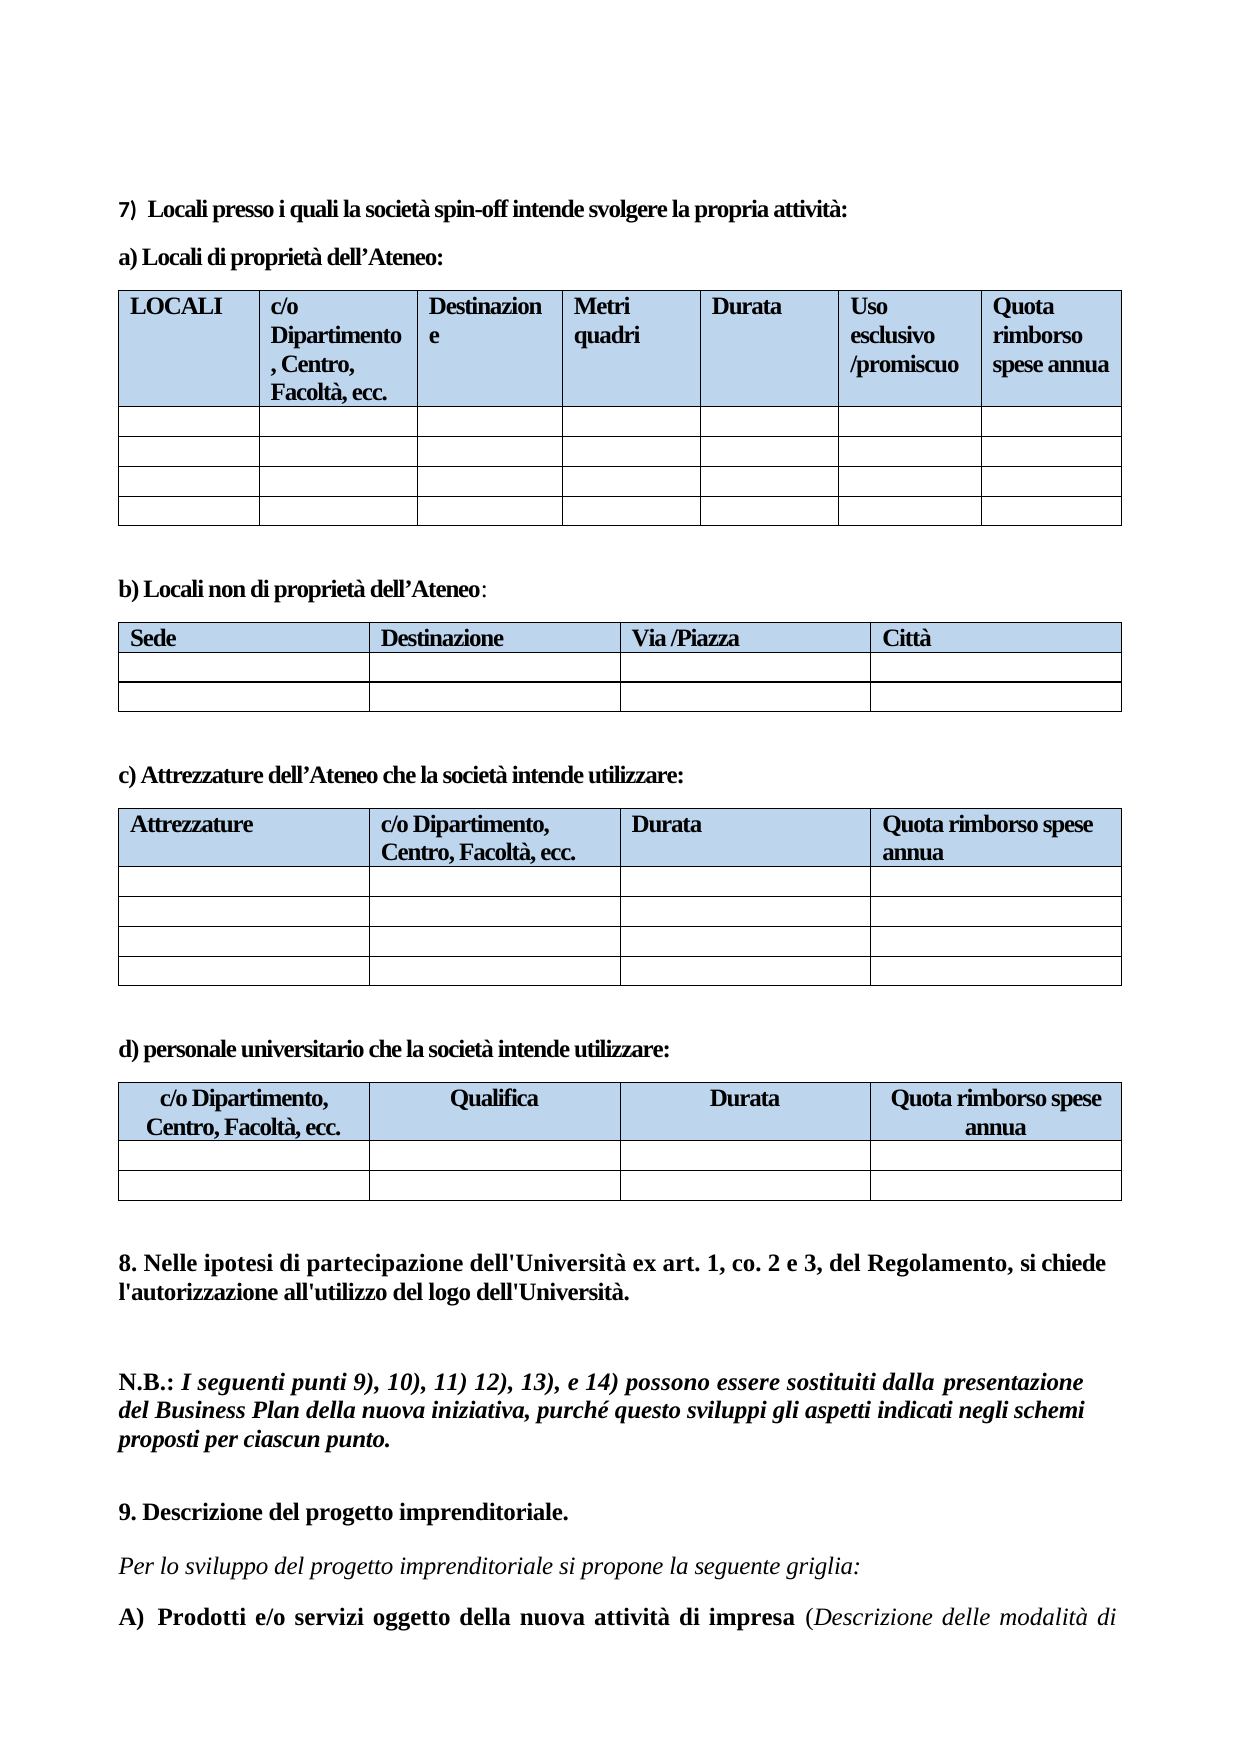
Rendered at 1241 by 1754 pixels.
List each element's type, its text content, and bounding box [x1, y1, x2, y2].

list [118, 1602, 1119, 1631]
text 8. Nelle ipotesi di partecipazione dell'Università ex art. 1, co. 2 e 3, del Regolamento, si chiede l'autorizzazione all'utilizzo del logo dell'Università. [118, 1249, 1119, 1306]
table_header Attrezzature [119, 809, 369, 866]
table_cell [119, 1171, 369, 1200]
text N.B.: I seguenti punti 9), 10), 11) 12), 13), e 14) possono essere sostituiti dalla presentazione del Business Plan della nuova iniziativa, purché questo sviluppi gli aspetti indicati negli schemi proposti per ciascun punto. [118, 1367, 1119, 1453]
text a) Locali di proprietà dell’Ateneo: [118, 242, 1122, 271]
table_header Quota rimborso spese annua [982, 291, 1121, 406]
table_cell [621, 1141, 870, 1170]
table_header c/o Dipartimento, Centro, Facoltà, ecc. [119, 1083, 369, 1140]
table_cell [621, 653, 870, 681]
table_header Destinazione [370, 623, 620, 652]
table_header Via /Piazza [621, 623, 870, 652]
table_cell [871, 1141, 1121, 1170]
table_cell [119, 867, 369, 896]
table_cell [370, 957, 620, 985]
table_cell [871, 1171, 1121, 1200]
table_cell [621, 927, 870, 956]
table_header Quota rimborso spese annua [871, 1083, 1121, 1140]
table_cell [839, 467, 981, 496]
table_header Destinazione [418, 291, 562, 406]
table_cell [871, 927, 1121, 956]
table_cell [701, 437, 838, 466]
table_header Durata [621, 809, 870, 866]
table_cell [260, 467, 417, 496]
table_cell [119, 407, 259, 436]
table_cell [621, 683, 870, 711]
table_cell [839, 497, 981, 525]
table_cell [982, 497, 1121, 525]
table_cell [871, 867, 1121, 896]
table_cell [119, 957, 369, 985]
table_cell [260, 437, 417, 466]
table_cell [119, 927, 369, 956]
table_cell [621, 897, 870, 926]
table_cell [563, 497, 700, 525]
table_cell [621, 867, 870, 896]
table_cell [370, 927, 620, 956]
table_header LOCALI [119, 291, 259, 406]
table_cell [119, 683, 369, 711]
table_header Durata [621, 1083, 870, 1140]
table_cell [563, 407, 700, 436]
table_cell [871, 897, 1121, 926]
table_cell [871, 957, 1121, 985]
table_header Metri quadri [563, 291, 700, 406]
table_cell [839, 437, 981, 466]
table_cell [370, 653, 620, 681]
table_cell [370, 1171, 620, 1200]
table_cell [871, 653, 1121, 681]
table_cell [839, 407, 981, 436]
text c) Attrezzature dell’Ateneo che la società intende utilizzare: [118, 760, 1122, 789]
table_header Durata [701, 291, 838, 406]
table_cell [418, 497, 562, 525]
table_cell [982, 407, 1121, 436]
table_cell [370, 867, 620, 896]
table_cell [119, 437, 259, 466]
table_cell [370, 897, 620, 926]
table_header Uso esclusivo /promiscuo [839, 291, 981, 406]
table_cell [260, 497, 417, 525]
table_cell [418, 407, 562, 436]
text Per lo sviluppo del progetto imprenditoriale si propone la seguente griglia: [118, 1557, 864, 1578]
table_header Città [871, 623, 1121, 652]
table_cell [119, 497, 259, 525]
table_header c/o Dipartimento, Centro, Facoltà, ecc. [370, 809, 620, 866]
table_header c/o Dipartimento, Centro, Facoltà, ecc. [260, 291, 417, 406]
table_cell [370, 683, 620, 711]
table_cell [621, 957, 870, 985]
text b) Locali non di proprietà dell’Ateneo: [118, 574, 1122, 603]
table_cell [982, 467, 1121, 496]
table_header Sede [119, 623, 369, 652]
table_cell [982, 437, 1121, 466]
table_cell [418, 467, 562, 496]
text 7) Locali presso i quali la società spin-off intende svolgere la propria attività: [118, 194, 1122, 223]
table_cell [119, 1141, 369, 1170]
table_cell [563, 437, 700, 466]
text d) personale universitario che la società intende utilizzare: [118, 1034, 1122, 1063]
table_cell [871, 683, 1121, 711]
table_cell [370, 1141, 620, 1170]
table_cell [119, 653, 369, 681]
table_header Quota rimborso spese annua [871, 809, 1121, 866]
table_cell [701, 497, 838, 525]
table_header Qualifica [370, 1083, 620, 1140]
table_cell [621, 1171, 870, 1200]
table_cell [119, 467, 259, 496]
table_cell [418, 437, 562, 466]
table_cell [119, 897, 369, 926]
text 9. Descrizione del progetto imprenditoriale. [118, 1501, 713, 1526]
table_cell [701, 407, 838, 436]
table_cell [563, 467, 700, 496]
table_cell [701, 467, 838, 496]
table_cell [260, 407, 417, 436]
